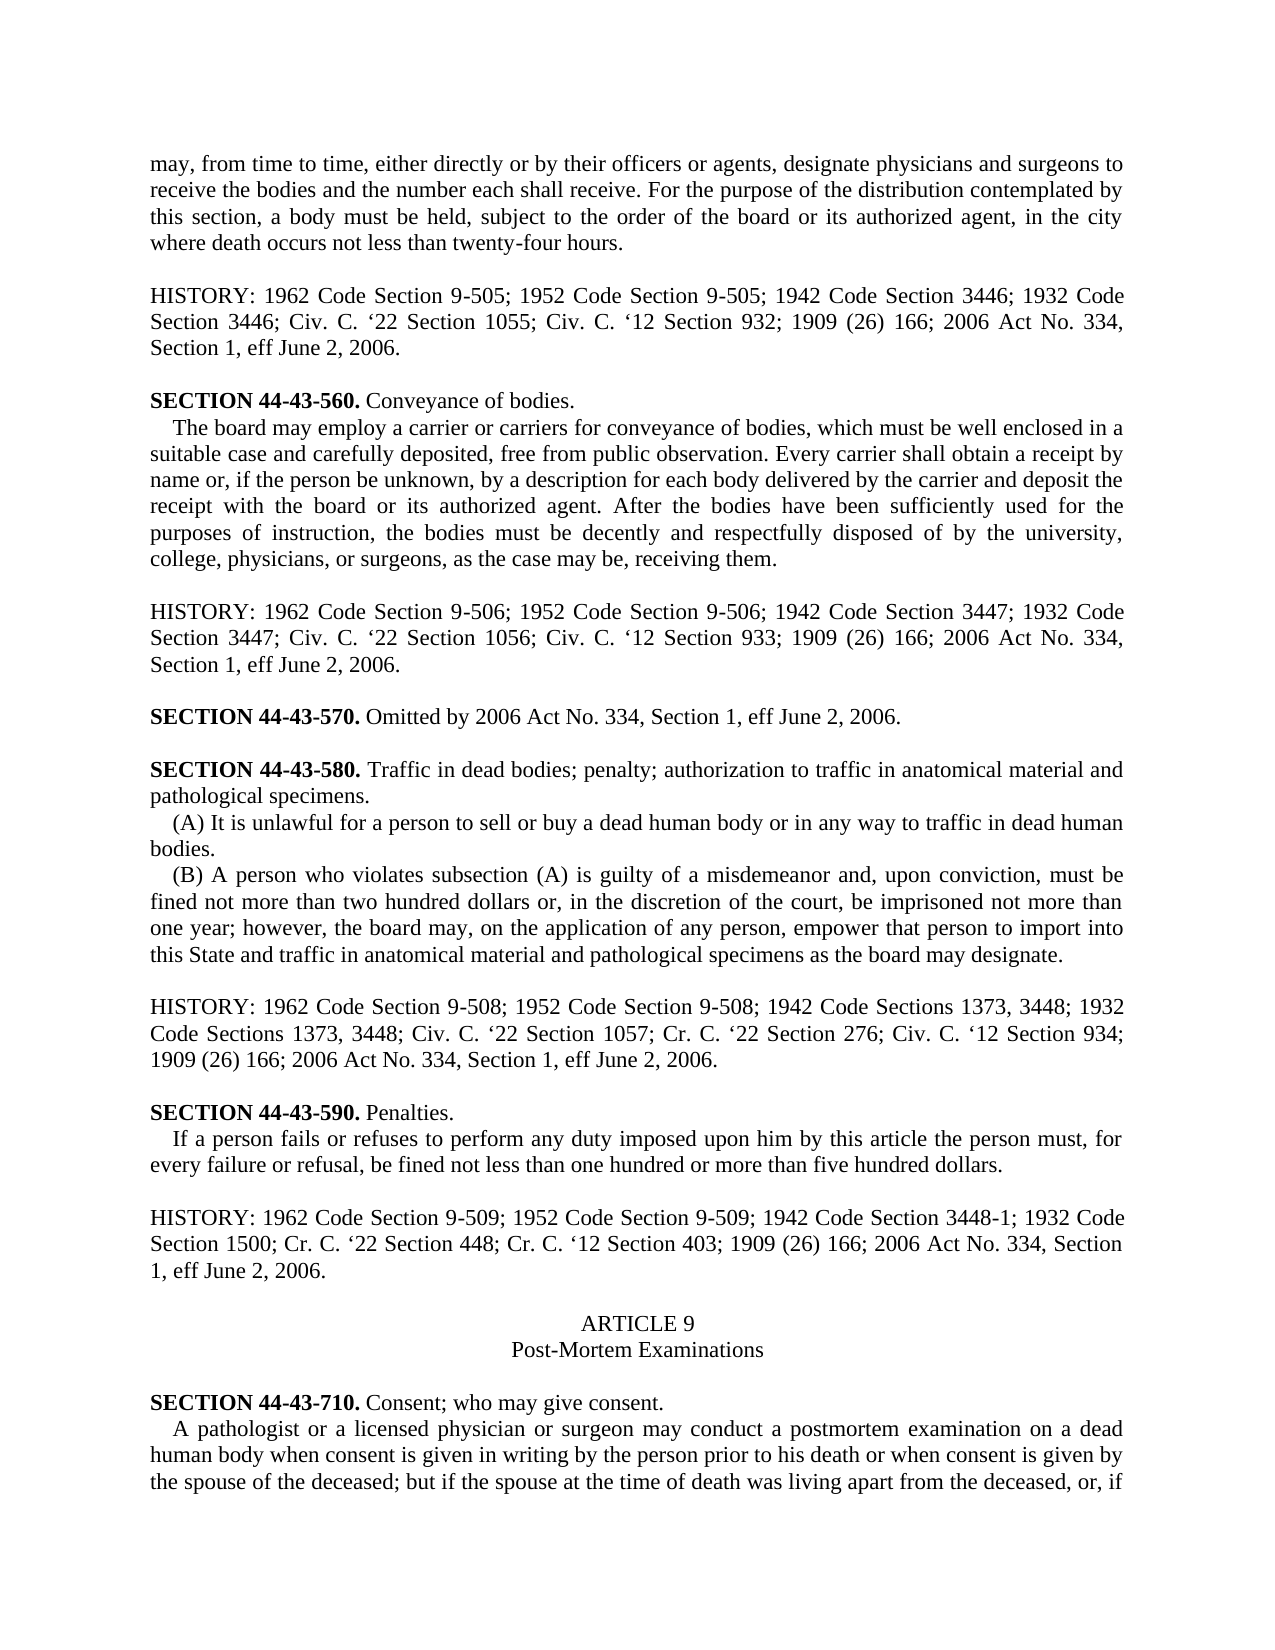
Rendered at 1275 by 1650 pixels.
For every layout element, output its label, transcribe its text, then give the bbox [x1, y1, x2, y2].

text If a person fails or refuses to perform any duty imposed upon him by this article the person must, for every failure or refusal, be fined not less than one hundred or more than five hundred dollars. [150, 1125, 1125, 1178]
text (A) It is unlawful for a person to sell or buy a dead human body or in any way to traffic in dead human bodies. [150, 809, 1125, 862]
text HISTORY: 1962 Code Section 9-506; 1952 Code Section 9-506; 1942 Code Section 3447; 1932 Code Section 3447; Civ. C. ‘22 Section 1056; Civ. C. ‘12 Section 933; 1909 (26) 166; 2006 Act No. 334, Section 1, eff June 2, 2006. [150, 598, 1125, 677]
text SECTION 44-43-580. Traffic in dead bodies; penalty; authorization to traffic in anatomical material and pathological specimens. [150, 756, 1125, 809]
text HISTORY: 1962 Code Section 9-509; 1952 Code Section 9-509; 1942 Code Section 3448-1; 1932 Code Section 1500; Cr. C. ‘22 Section 448; Cr. C. ‘12 Section 403; 1909 (26) 166; 2006 Act No. 334, Section 1, eff June 2, 2006. [150, 1204, 1125, 1283]
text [150, 150, 1125, 255]
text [150, 1415, 1125, 1494]
text SECTION 44-43-710. Consent; who may give consent. [150, 1389, 1125, 1415]
text ARTICLE 9 [150, 1309, 1125, 1336]
text HISTORY: 1962 Code Section 9-505; 1952 Code Section 9-505; 1942 Code Section 3446; 1932 Code Section 3446; Civ. C. ‘22 Section 1055; Civ. C. ‘12 Section 932; 1909 (26) 166; 2006 Act No. 334, Section 1, eff June 2, 2006. [150, 282, 1125, 361]
text (B) A person who violates subsection (A) is guilty of a misdemeanor and, upon conviction, must be fined not more than two hundred dollars or, in the discretion of the court, be imprisoned not more than one year; however, the board may, on the application of any person, empower that person to import into this State and traffic in anatomical material and pathological specimens as the board may designate. [150, 862, 1125, 967]
text Post-Mortem Examinations [150, 1336, 1125, 1362]
text The board may employ a carrier or carriers for conveyance of bodies, which must be well enclosed in a suitable case and carefully deposited, free from public observation. Every carrier shall obtain a receipt by name or, if the person be unknown, by a description for each body delivered by the carrier and deposit the receipt with the board or its authorized agent. After the bodies have been sufficiently used for the purposes of instruction, the bodies must be decently and respectfully disposed of by the university, college, physicians, or surgeons, as the case may be, receiving them. [150, 413, 1125, 572]
text SECTION 44-43-590. Penalties. [150, 1099, 1125, 1125]
text HISTORY: 1962 Code Section 9-508; 1952 Code Section 9-508; 1942 Code Sections 1373, 3448; 1932 Code Sections 1373, 3448; Civ. C. ‘22 Section 1057; Cr. C. ‘22 Section 276; Civ. C. ‘12 Section 934; 1909 (26) 166; 2006 Act No. 334, Section 1, eff June 2, 2006. [150, 993, 1125, 1072]
text SECTION 44-43-560. Conveyance of bodies. [150, 387, 1125, 413]
text SECTION 44-43-570. Omitted by 2006 Act No. 334, Section 1, eff June 2, 2006. [150, 703, 1125, 730]
